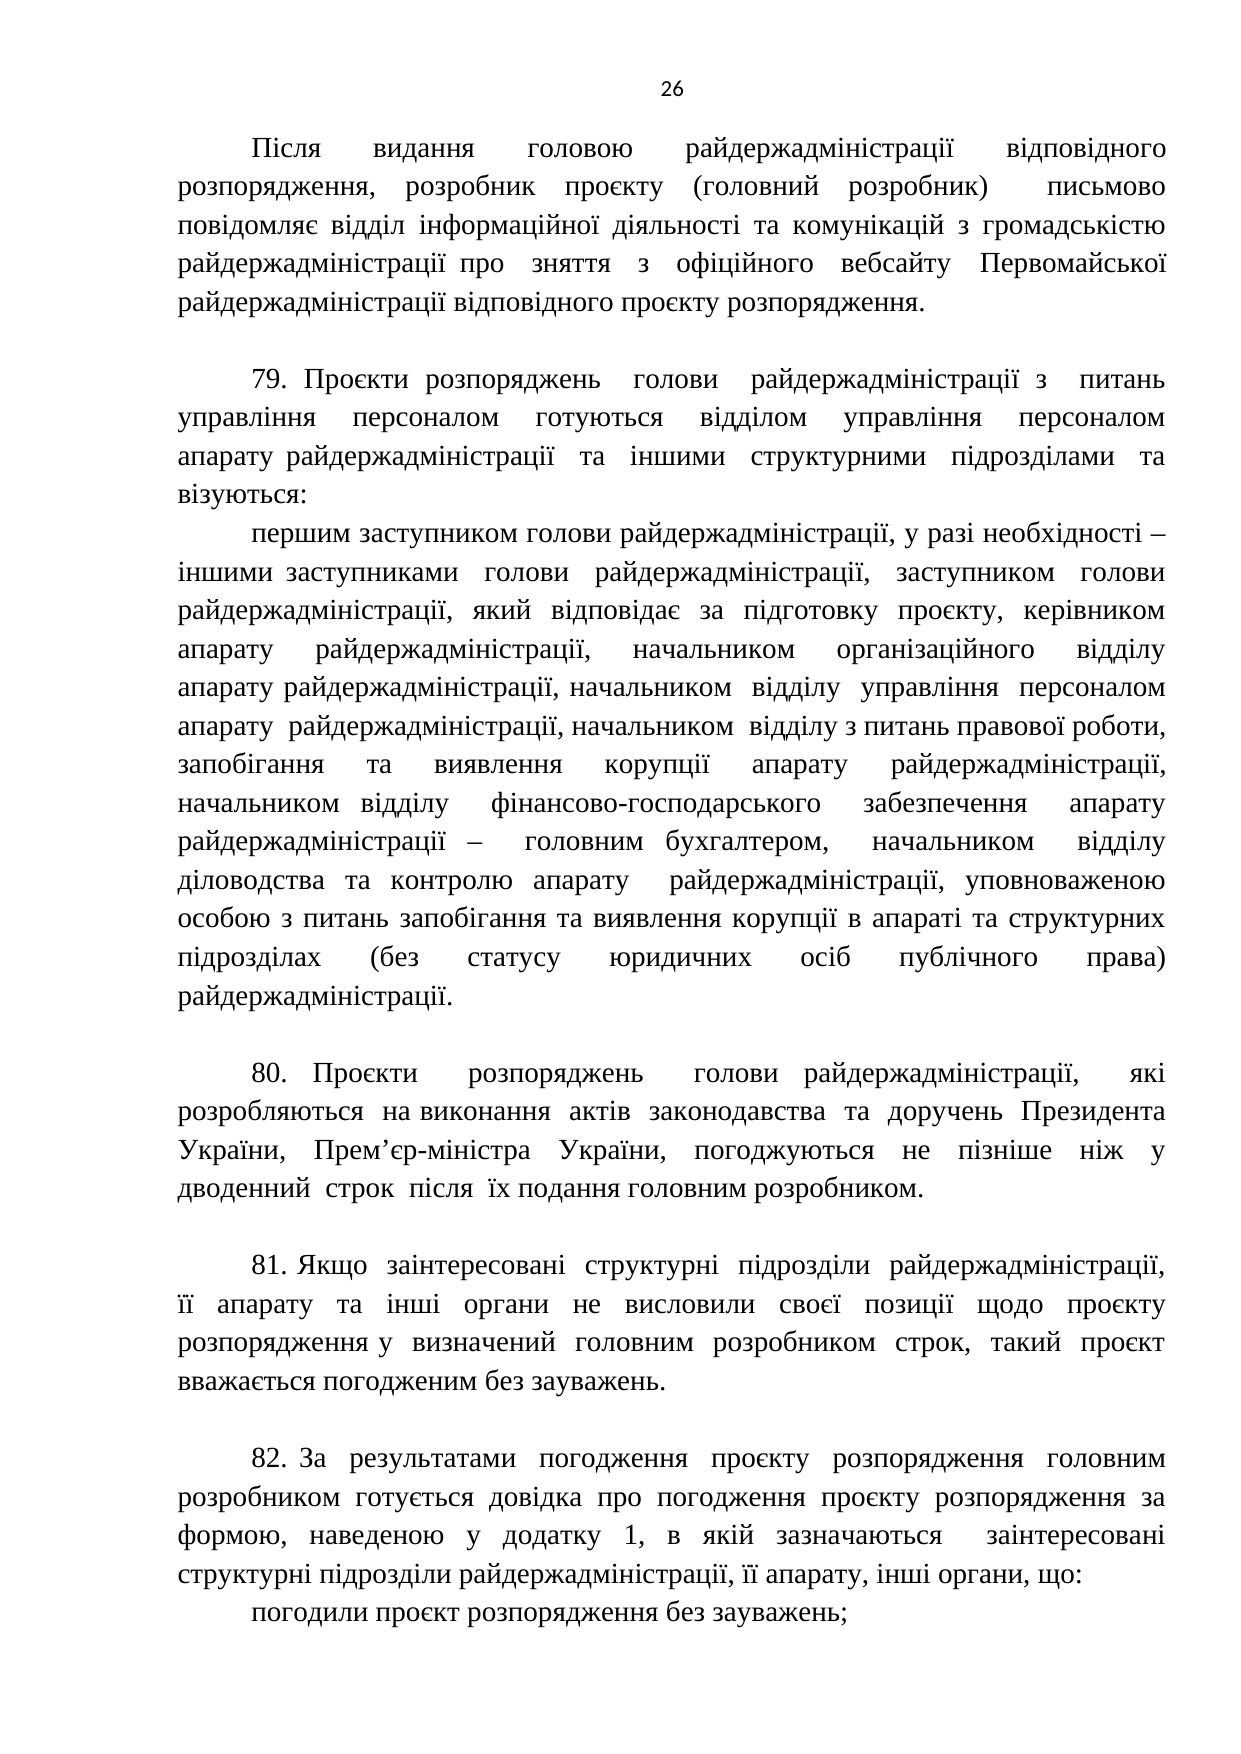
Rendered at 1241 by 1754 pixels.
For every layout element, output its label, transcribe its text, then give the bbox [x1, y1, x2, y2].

text погодили проєкт розпорядження без зауважень; [177, 1594, 1167, 1628]
text 82. За результатами погодження проєкту розпорядження головним розробником готується довідка про погодження проєкту розпорядження за формою, наведеною у додатку 1, в якій зазначаються заінтересовані структурні підрозділи райдержадміністрації, її апарату, інші органи, що: [177, 1440, 1167, 1589]
text 81. Якщо заінтересовані структурні підрозділи райдержадміністрації, її апарату та інші органи не висловили своєї позиції щодо проєкту розпорядження у визначений головним розробником строк, такий проєкт вважається погодженим без зауважень. [177, 1247, 1167, 1397]
text першим заступником голови райдержадміністрації, у разі необхідності – іншими заступниками голови райдержадміністрації, заступником голови райдержадміністрації, який відповідає за підготовку проєкту, керівником апарату райдержадміністрації, начальником організаційного відділу апарату райдержадміністрації, начальником відділу управління персоналом апарату райдержадміністрації, начальником відділу з питань правової роботи, запобігання та виявлення корупції апарату райдержадміністрації, начальником відділу фінансово-господарського забезпечення апарату райдержадміністрації – головним бухгалтером, начальником відділу діловодства та контролю апарату райдержадміністрації, уповноваженою особою з питань запобігання та виявлення корупції в апараті та структурних підрозділах (без статусу юридичних осіб публічного права) райдержадміністрації. [177, 515, 1167, 1011]
text 80. Проєкти розпоряджень голови райдержадміністрації, які розробляються на виконання актів законодавства та доручень Президента України, Прем’єр-міністра України, погоджуються не пізніше ніж у дводенний строк після їх подання головним розробником. [177, 1055, 1167, 1204]
text Після видання головою райдержадміністрації відповідного розпорядження, розробник проєкту (головний розробник) письмово повідомляє відділ інформаційної діяльності та комунікацій з громадськістю райдержадміністрації про зняття з офіційного вебсайту Первомайської райдержадміністрації відповідного проєкту розпорядження. [177, 130, 1167, 317]
text 79. Проєкти розпоряджень голови райдержадміністрації з питань управління персоналом готуються відділом управління персоналом апарату райдержадміністрації та іншими структурними підрозділами та візуються: [177, 361, 1167, 510]
